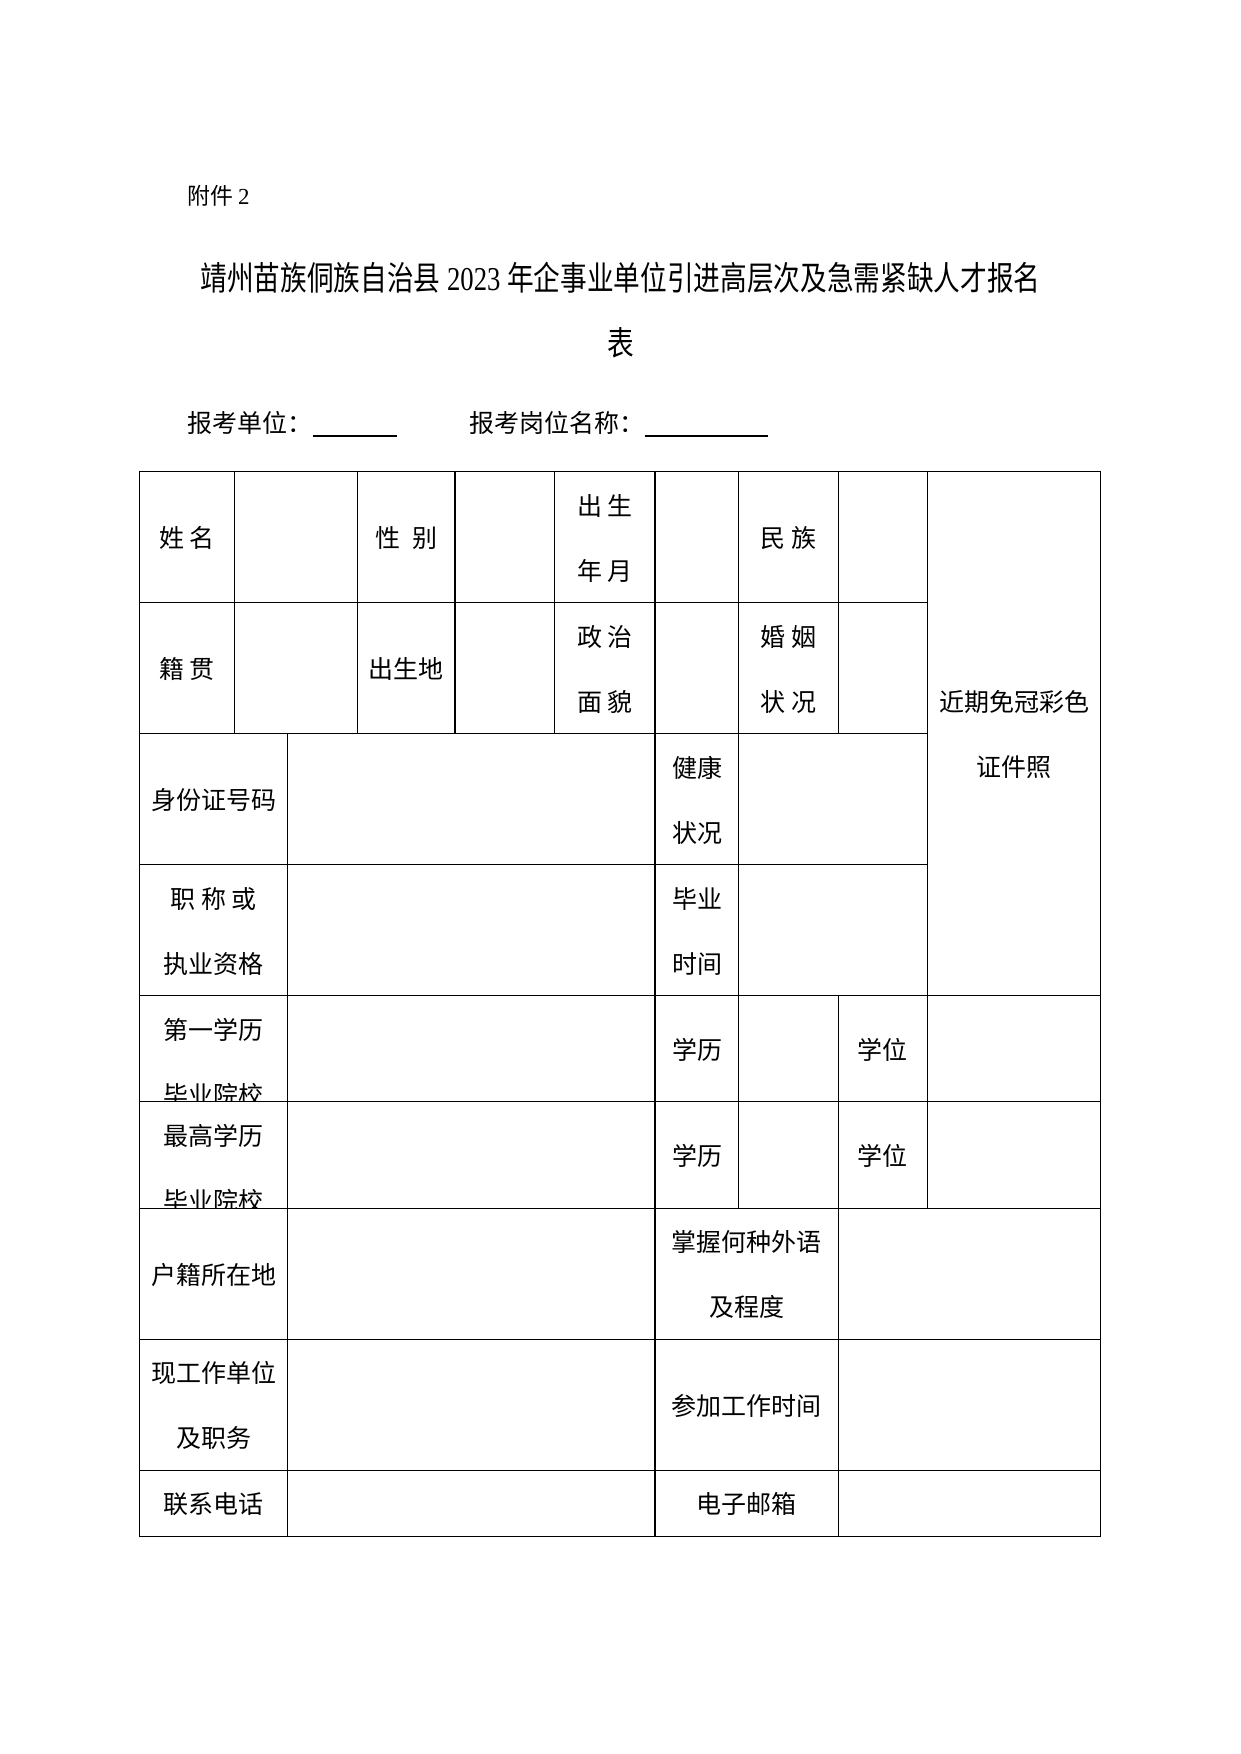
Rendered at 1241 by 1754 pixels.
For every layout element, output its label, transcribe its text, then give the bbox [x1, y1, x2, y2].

table_cell [288, 1102, 654, 1207]
table_cell 毕业时间 [656, 865, 738, 995]
table_cell [288, 1209, 654, 1338]
table_cell 户籍所在地 [140, 1209, 287, 1338]
table_header 性 别 [358, 472, 454, 602]
table_cell 现工作单位 及职务 [140, 1340, 287, 1469]
table_cell [456, 603, 554, 733]
table_cell 健康状况 [656, 734, 738, 864]
table_cell [739, 996, 838, 1101]
table_header 姓 名 [140, 472, 234, 602]
table_cell 政 治 面 貌 [555, 603, 654, 733]
table_cell 学位 [839, 1102, 927, 1207]
table_header [235, 472, 357, 602]
table_cell 学位 [839, 996, 927, 1101]
table_cell 参加工作时间 [656, 1340, 838, 1469]
table_cell [656, 603, 738, 733]
table_cell [739, 734, 927, 864]
table_cell [235, 603, 357, 733]
table_cell [288, 734, 654, 864]
table_cell [839, 1340, 1100, 1469]
table_cell 掌握何种外语及程度 [656, 1209, 838, 1338]
text 附件2 [187, 162, 1053, 227]
table_cell [739, 865, 927, 995]
table_cell 第一学历 毕业院校 及专业 [140, 996, 287, 1101]
table_header [656, 472, 738, 602]
table_cell 联系电话 [140, 1471, 287, 1536]
table_cell [839, 1471, 1100, 1536]
table_cell [288, 996, 654, 1101]
table_cell [288, 1471, 654, 1536]
table_cell [288, 1340, 654, 1469]
table_cell [928, 1102, 1100, 1207]
table_header 出 生 年 月 [555, 472, 654, 602]
table_header [456, 472, 554, 602]
table_header 近期免冠彩色证件照 [928, 472, 1100, 995]
table_cell 电子邮箱 [656, 1471, 838, 1536]
table_header 民 族 [739, 472, 838, 602]
table_cell [928, 996, 1100, 1101]
text 报考单位： 报考岗位名称： [187, 389, 1053, 454]
table_cell 籍 贯 [140, 603, 234, 733]
table_cell [288, 865, 654, 995]
table_cell 最高学历 毕业院校 及专业 [140, 1102, 287, 1207]
table_header [839, 472, 927, 602]
table_cell 职 称 或 执业资格 [140, 865, 287, 995]
table_cell [839, 1209, 1100, 1338]
table_cell 出生地 [358, 603, 454, 733]
table_cell 婚 姻 状 况 [739, 603, 838, 733]
table_cell 学历 [656, 996, 738, 1101]
table_cell [839, 603, 927, 733]
table_cell [739, 1102, 838, 1207]
table_cell 身份证号码 [140, 734, 287, 864]
table_cell 学历 [656, 1102, 738, 1207]
text 靖州苗族侗族自治县2023年企事业单位引进高层次及急需紧缺人才报名表 [187, 243, 1053, 373]
